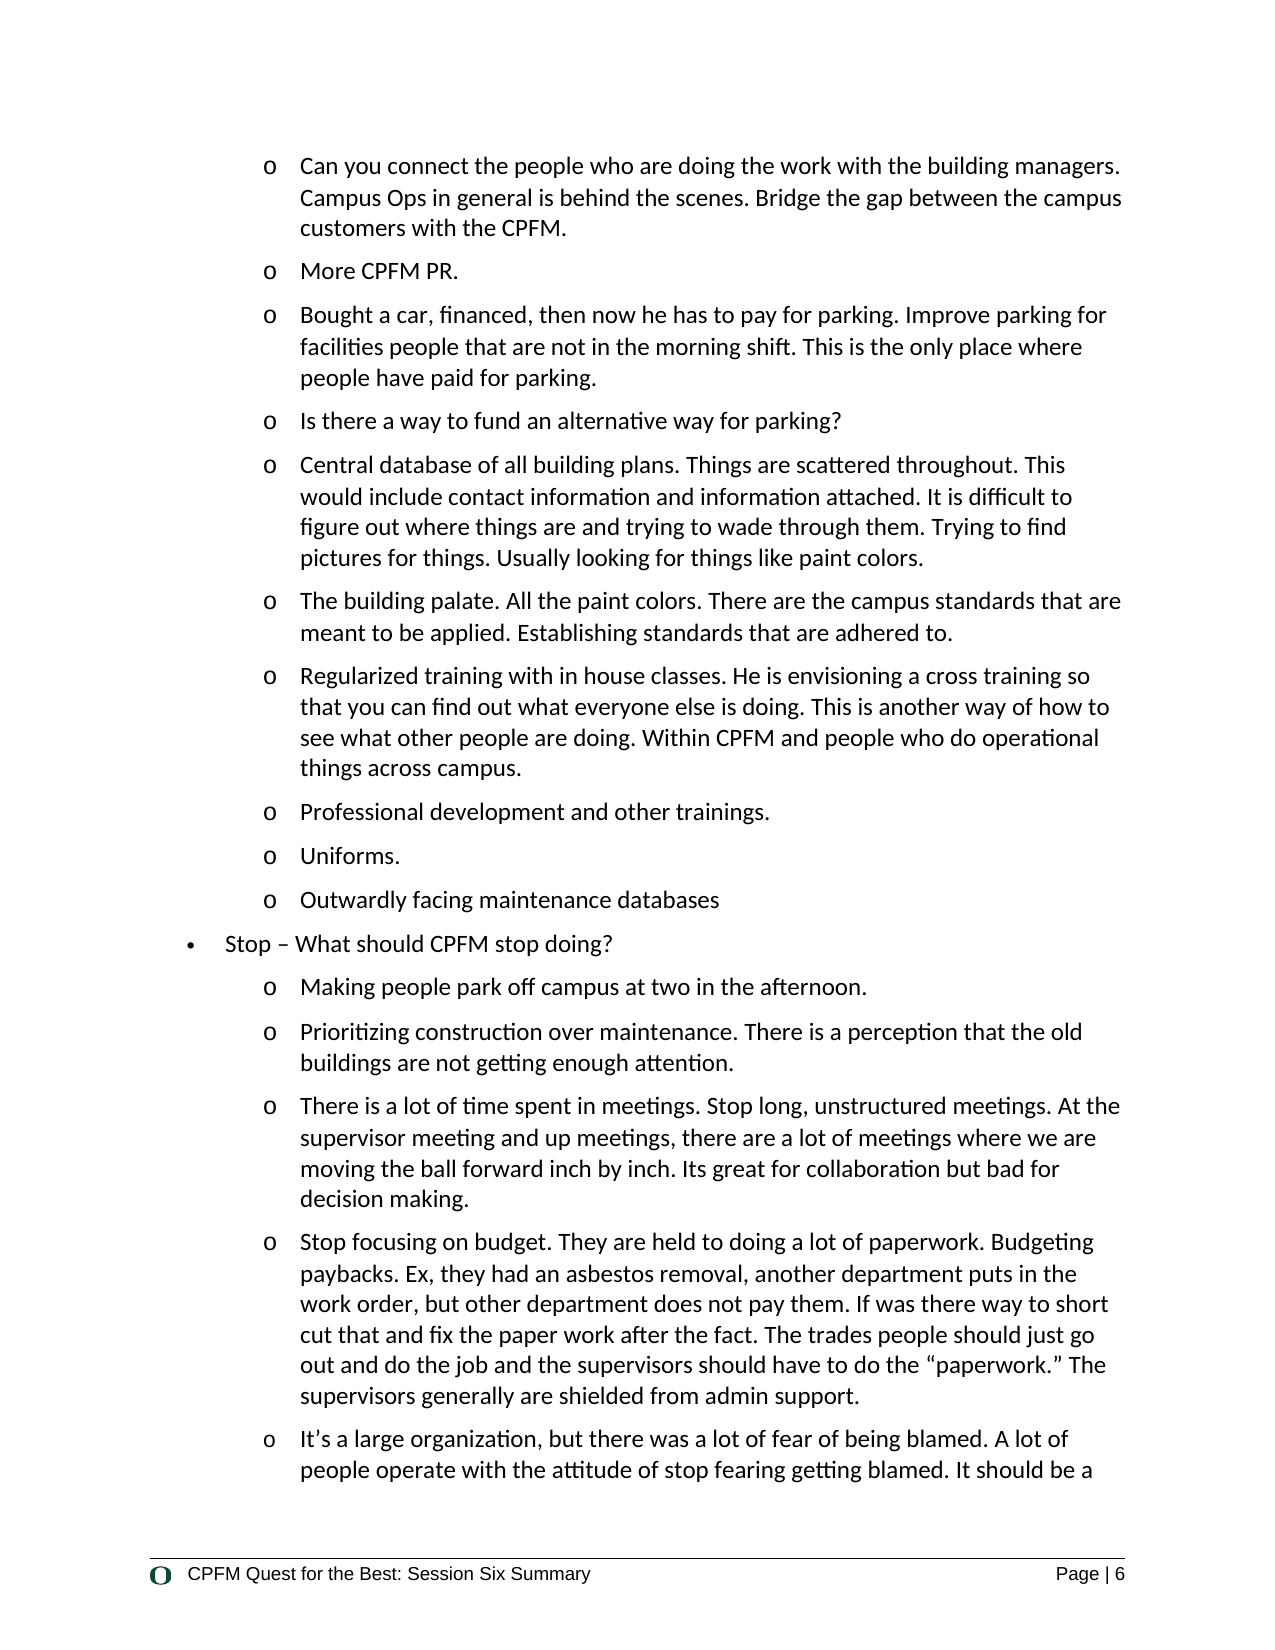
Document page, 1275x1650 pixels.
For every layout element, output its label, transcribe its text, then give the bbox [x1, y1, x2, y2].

list Professional development and other trainings. [262, 796, 1125, 827]
list Can you connect the people who are doing the work with the building managers. Campus Ops in general is behind the scenes. Bridge the gap between the campus customers with the CPFM. [262, 150, 1125, 243]
picture [150, 1566, 173, 1585]
list The building palate. All the paint colors. There are the campus standards that are meant to be applied. Establishing standards that are adhered to. [262, 585, 1125, 647]
list Central database of all building plans. Things are scattered throughout. This would include contact information and information attached. It is difficult to figure out where things are and trying to wade through them. Trying to find pictures for things. Usually looking for things like paint colors. [262, 449, 1125, 572]
list Uniforms. [262, 840, 1125, 872]
list Bought a car, financed, then now he has to pay for parking. Improve parking for facilities people that are not in the morning shift. This is the only place where people have paid for parking. [262, 299, 1125, 392]
list Outwardly facing maintenance databases [262, 884, 1125, 916]
list More CPFM PR. [262, 255, 1125, 287]
list Stop focusing on budget. They are held to doing a lot of paperwork. Budgeting paybacks. Ex, they had an asbestos removal, another department puts in the work order, but other department does not pay them. If was there way to short cut that and fix the paper work after the fact. The trades people should just go out and do the job and the supervisors should have to do the “paperwork.” The supervisors generally are shielded from admin support. [262, 1226, 1125, 1411]
list Regularized training with in house classes. He is envisioning a cross training so that you can find out what everyone else is doing. This is another way of how to see what other people are doing. Within CPFM and people who do operational things across campus. [262, 660, 1125, 783]
list Is there a way to fund an alternative way for parking? [262, 405, 1125, 437]
text Stop – What should CPFM stop doing? [187, 928, 1125, 959]
list There is a lot of time spent in meetings. Stop long, unstructured meetings. At the supervisor meeting and up meetings, there are a lot of meetings where we are moving the ball forward inch by inch. Its great for collaboration but bad for decision making. [262, 1091, 1125, 1214]
list Making people park off campus at two in the afternoon. [262, 971, 1125, 1003]
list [262, 1423, 1125, 1485]
list Prioritizing construction over maintenance. There is a perception that the old buildings are not getting enough attention. [262, 1016, 1125, 1078]
